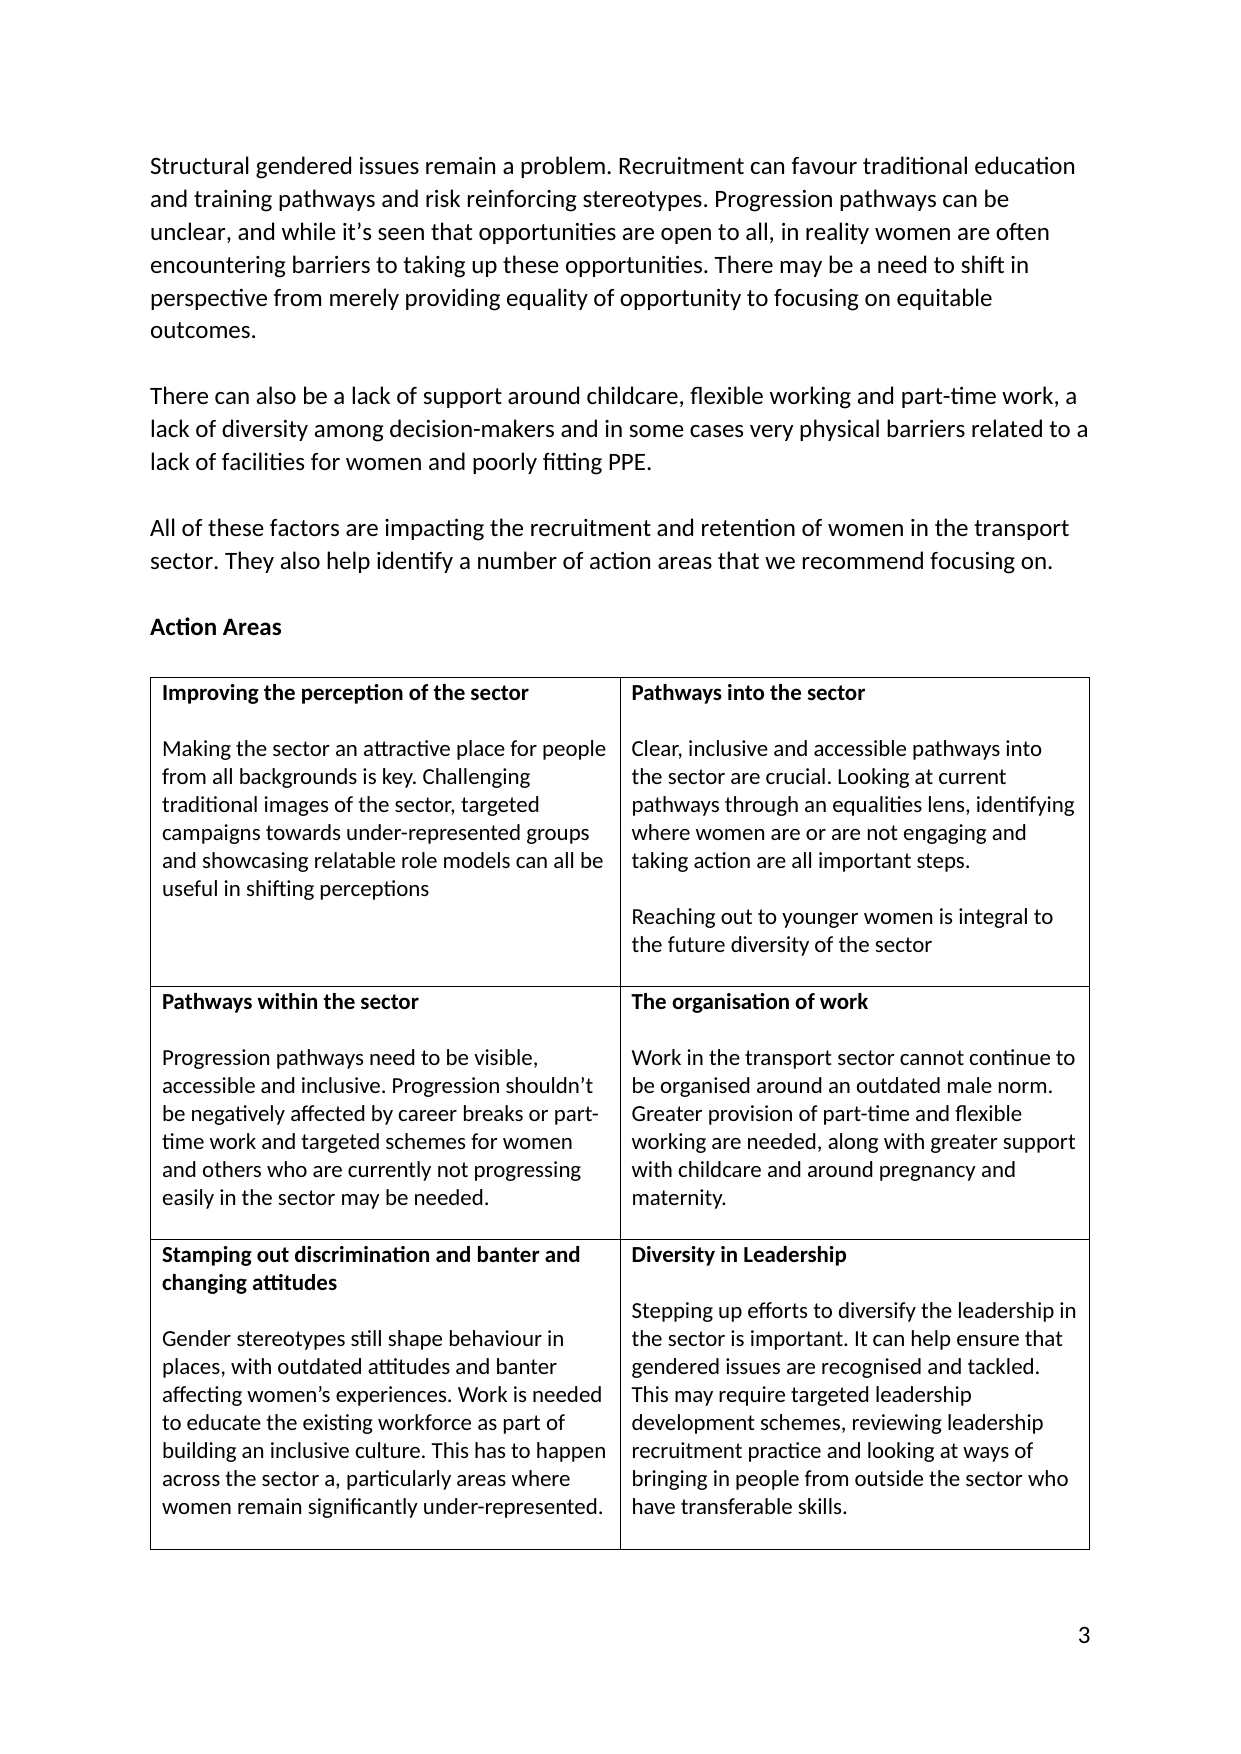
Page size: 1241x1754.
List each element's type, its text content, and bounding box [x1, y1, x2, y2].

table_cell Stamping out discrimination and banter and changing attitudes Gender stereotypes still shape behaviour in places, with outdated attitudes and banter affecting women’s experiences. Work is needed to educate the existing workforce as part of building an inclusive culture. This has to happen across the sector a, particularly areas where women remain significantly under-represented. [151, 1240, 620, 1548]
table_header Improving the perception of the sector Making the sector an attractive place for people from all backgrounds is key. Challenging traditional images of the sector, targeted campaigns towards under-represented groups and showcasing relatable role models can all be useful in shifting perceptions [151, 678, 620, 986]
text Action Areas [150, 611, 1090, 641]
text There can also be a lack of support around childcare, flexible working and part-time work, a lack of diversity among decision-makers and in some cases very physical barriers related to a lack of facilities for women and poorly fitting PPE. [150, 380, 1090, 477]
text Structural gendered issues remain a problem. Recruitment can favour traditional education and training pathways and risk reinforcing stereotypes. Progression pathways can be unclear, and while it’s seen that opportunities are open to all, in reality women are often encountering barriers to taking up these opportunities. There may be a need to shift in perspective from merely providing equality of opportunity to focusing on equitable outcomes. [150, 150, 1090, 345]
table_cell Diversity in Leadership Stepping up efforts to diversify the leadership in the sector is important. It can help ensure that gendered issues are recognised and tackled. This may require targeted leadership development schemes, reviewing leadership recruitment practice and looking at ways of bringing in people from outside the sector who have transferable skills. [621, 1240, 1089, 1548]
table_cell Pathways within the sector Progression pathways need to be visible, accessible and inclusive. Progression shouldn’t be negatively affected by career breaks or part-time work and targeted schemes for women and others who are currently not progressing easily in the sector may be needed. [151, 987, 620, 1239]
table_header Pathways into the sector Clear, inclusive and accessible pathways into the sector are crucial. Looking at current pathways through an equalities lens, identifying where women are or are not engaging and taking action are all important steps. Reaching out to younger women is integral to the future diversity of the sector [621, 678, 1089, 986]
table_cell The organisation of work Work in the transport sector cannot continue to be organised around an outdated male norm. Greater provision of part-time and flexible working are needed, along with greater support with childcare and around pregnancy and maternity. [621, 987, 1089, 1239]
text All of these factors are impacting the recruitment and retention of women in the transport sector. They also help identify a number of action areas that we recommend focusing on. [150, 512, 1090, 576]
